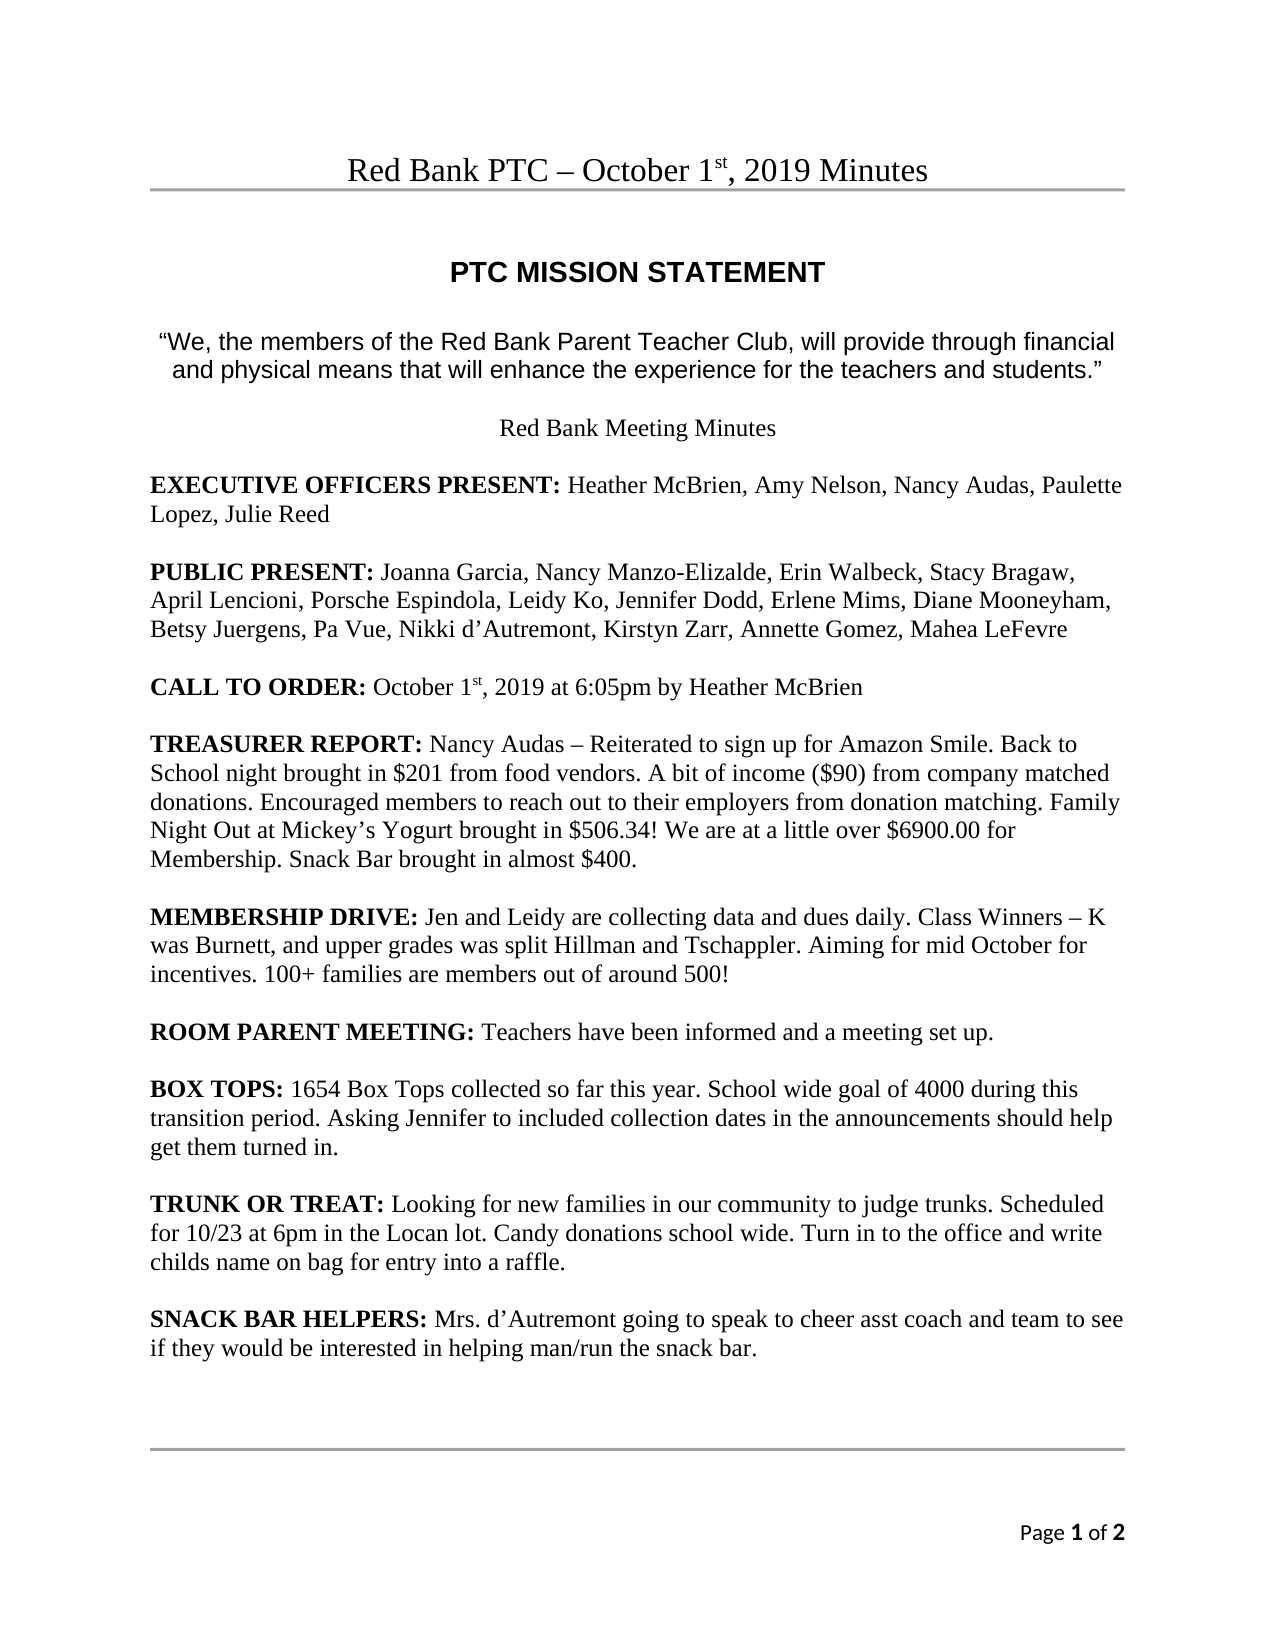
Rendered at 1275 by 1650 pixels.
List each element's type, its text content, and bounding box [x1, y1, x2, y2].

text Red Bank Meeting Minutes [150, 413, 1125, 442]
text MEMBERSHIP DRIVE: Jen and Leidy are collecting data and dues daily. Class Winners – K was Burnett, and upper grades was split Hillman and Tschappler. Aiming for mid October for incentives. 100+ families are members out of around 500! [150, 902, 1125, 988]
text Red Bank PTC – October 1st, 2019 Minutes [150, 150, 1125, 188]
text “We, the members of the Red Bank Parent Teacher Club, will provide through financial and physical means that will enhance the experience for the teachers and students.” [150, 327, 1125, 384]
text SNACK BAR HELPERS: Mrs. d’Autremont going to speak to cheer asst coach and team to see if they would be interested in helping man/run the snack bar. [150, 1304, 1125, 1362]
text EXECUTIVE OFFICERS PRESENT: Heather McBrien, Amy Nelson, Nancy Audas, Paulette Lopez, Julie Reed [150, 470, 1125, 528]
text PUBLIC PRESENT: Joanna Garcia, Nancy Manzo-Elizalde, Erin Walbeck, Stacy Bragaw, April Lencioni, Porsche Espindola, Leidy Ko, Jennifer Dodd, Erlene Mims, Diane Mooneyham, Betsy Juergens, Pa Vue, Nikki d’Autremont, Kirstyn Zarr, Annette Gomez, Mahea LeFevre [150, 557, 1125, 643]
text TRUNK OR TREAT: Looking for new families in our community to judge trunks. Scheduled for 10/23 at 6pm in the Locan lot. Candy donations school wide. Turn in to the office and write childs name on bag for entry into a raffle. [150, 1189, 1125, 1275]
text TREASURER REPORT: Nancy Audas – Reiterated to sign up for Amazon Smile. Back to School night brought in $201 from food vendors. A bit of income ($90) from company matched donations. Encouraged members to reach out to their employers from donation matching. Family Night Out at Mickey’s Yogurt brought in $506.34! We are at a little over $6900.00 for Membership. Snack Bar brought in almost $400. [150, 729, 1125, 873]
text CALL TO ORDER: October 1st, 2019 at 6:05pm by Heather McBrien [150, 672, 1125, 700]
text BOX TOPS: 1654 Box Tops collected so far this year. School wide goal of 4000 during this transition period. Asking Jennifer to included collection dates in the announcements should help get them turned in. [150, 1074, 1125, 1160]
text ROOM PARENT MEETING: Teachers have been informed and a meeting set up. [150, 1017, 1125, 1045]
text PTC MISSION STATEMENT [150, 255, 1125, 288]
